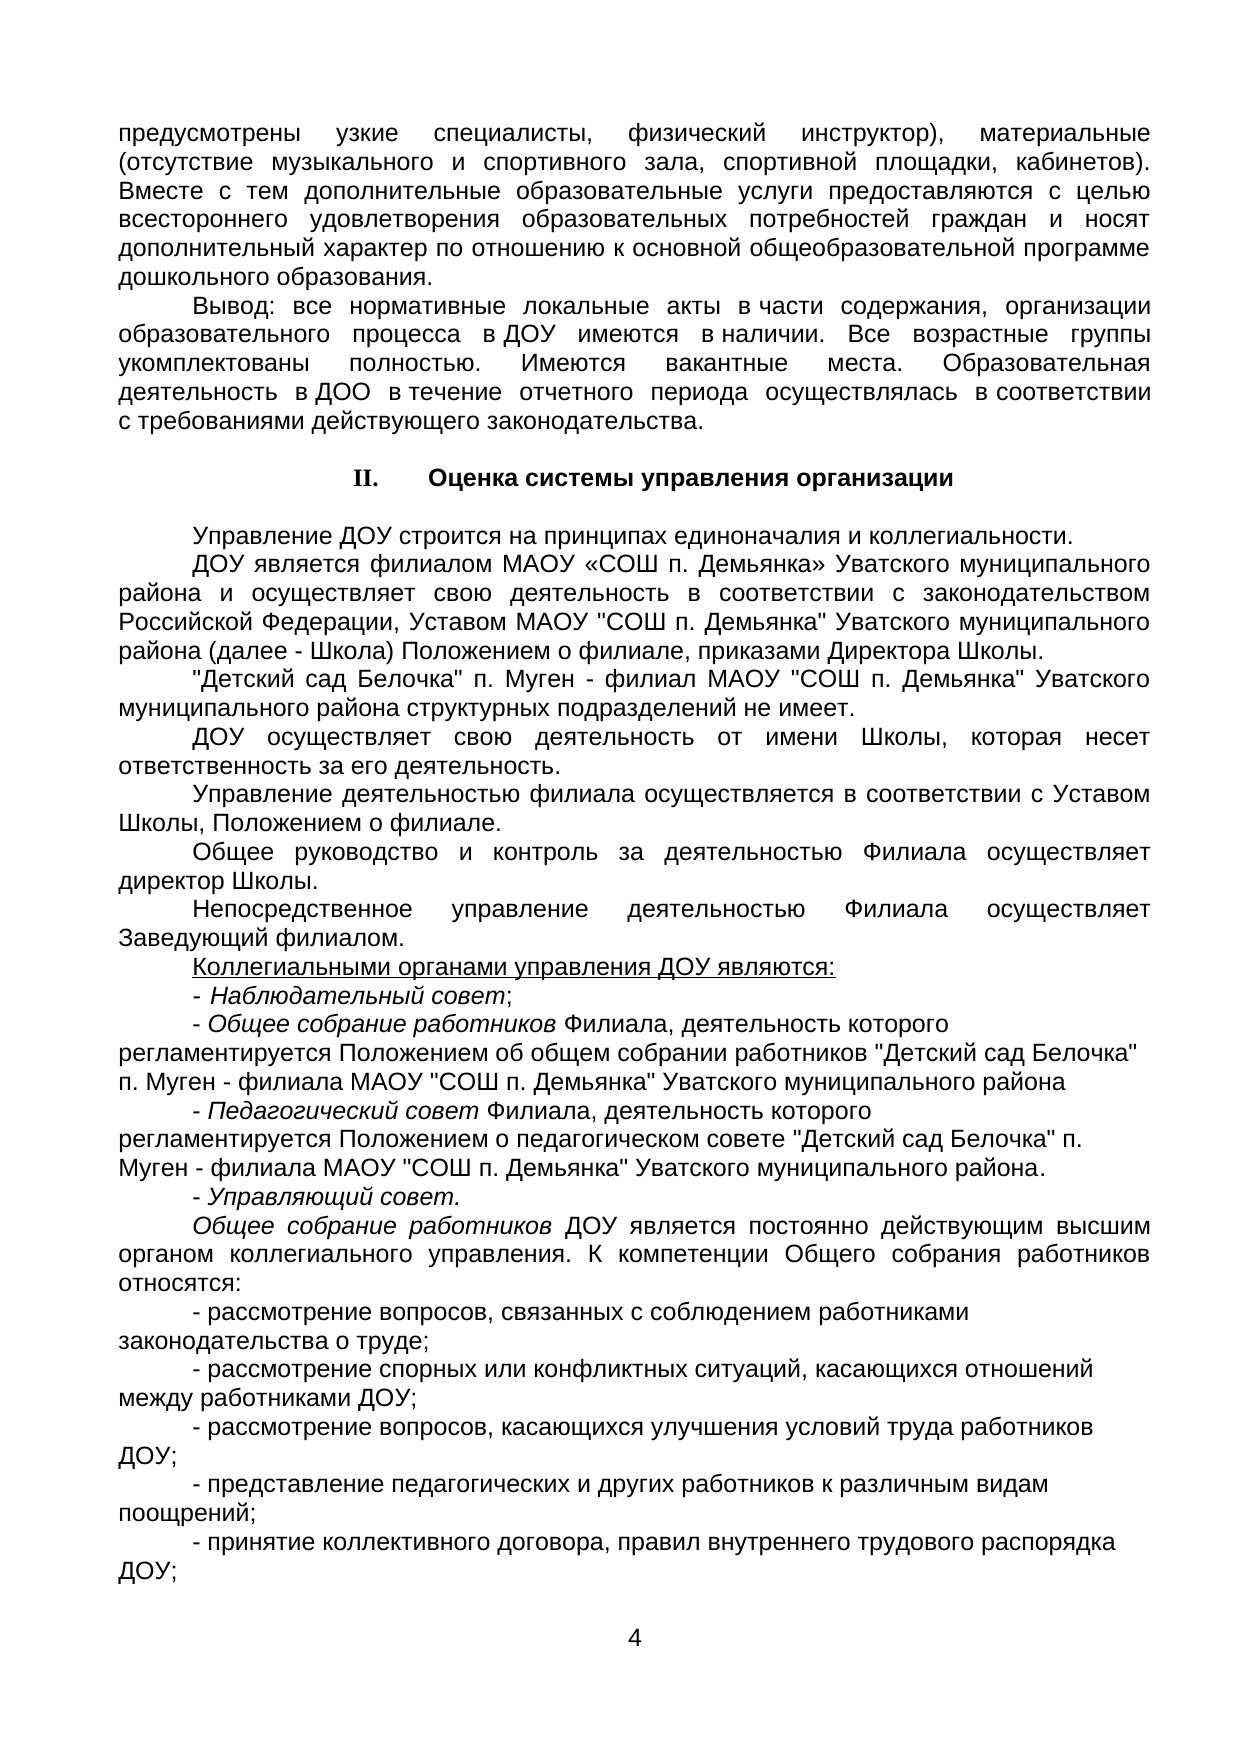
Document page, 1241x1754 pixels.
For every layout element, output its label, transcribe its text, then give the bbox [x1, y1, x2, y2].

text "Детский сад Белочка" п. Муген - филиал МАОУ "СОШ п. Демьянка" Уватского муниципального района структурных подразделений не имеет. [118, 664, 1152, 722]
text - Управляющий совет. [118, 1182, 1152, 1211]
text Управление деятельностью филиала осуществляется в соответствии с Уставом Школы, Положением о филиале. [118, 779, 1152, 837]
text - представление педагогических и других работников к различным видам поощрений; [118, 1469, 1152, 1527]
text Управление ДОУ строится на принципах единоначалия и коллегиальности. [118, 521, 1152, 549]
text ДОУ осуществляет свою деятельность от имени Школы, которая несет ответственность за его деятельность. [118, 722, 1152, 779]
text Вывод: все нормативные локальные акты в части содержания, организации образовательного процесса в ДОУ имеются в наличии. Все возрастные группы укомплектованы полностью. Имеются вакантные места. Образовательная деятельность в ДОО в течение отчетного периода осуществлялась в соответствии с требованиями действующего законодательства. [118, 291, 1152, 434]
text - Общее собрание работников Филиала, деятельность которого регламентируется Положением об общем собрании работников "Детский сад Белочка" п. Муген - филиала МАОУ "СОШ п. Демьянка" Уватского муниципального района [118, 1009, 1152, 1096]
text Общее руководство и контроль за деятельностью Филиала осуществляет директор Школы. [118, 837, 1152, 894]
text - Наблюдательный совет; [118, 981, 1152, 1009]
text - принятие коллективного договора, правил внутреннего трудового распорядка ДОУ; [118, 1527, 1152, 1584]
list Оценка системы управления организации [156, 463, 1152, 492]
text Коллегиальными органами управления ДОУ являются: [118, 952, 1152, 981]
text - Педагогический совет Филиала, деятельность которого регламентируется Положением о педагогическом совете "Детский сад Белочка" п. Муген - филиала МАОУ "СОШ п. Демьянка" Уватского муниципального района. [118, 1096, 1152, 1182]
text ДОУ является филиалом МАОУ «СОШ п. Демьянка» Уватского муниципального района и осуществляет свою деятельность в соответствии с законодательством Российской Федерации, Уставом МАОУ "СОШ п. Демьянка" Уватского муниципального района (далее - Школа) Положением о филиале, приказами Директора Школы. [118, 549, 1152, 664]
text - рассмотрение вопросов, касающихся улучшения условий труда работников ДОУ; [118, 1412, 1152, 1469]
text - рассмотрение вопросов, связанных с соблюдением работниками законодательства о труде; [118, 1297, 1152, 1354]
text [118, 118, 1152, 291]
text - рассмотрение спорных или конфликтных ситуаций, касающихся отношений между работниками ДОУ; [118, 1354, 1152, 1412]
text Общее собрание работников ДОУ является постоянно действующим высшим органом коллегиального управления. К компетенции Общего собрания работников относятся: [118, 1211, 1152, 1297]
text Непосредственное управление деятельностью Филиала осуществляет Заведующий филиалом. [118, 894, 1152, 952]
